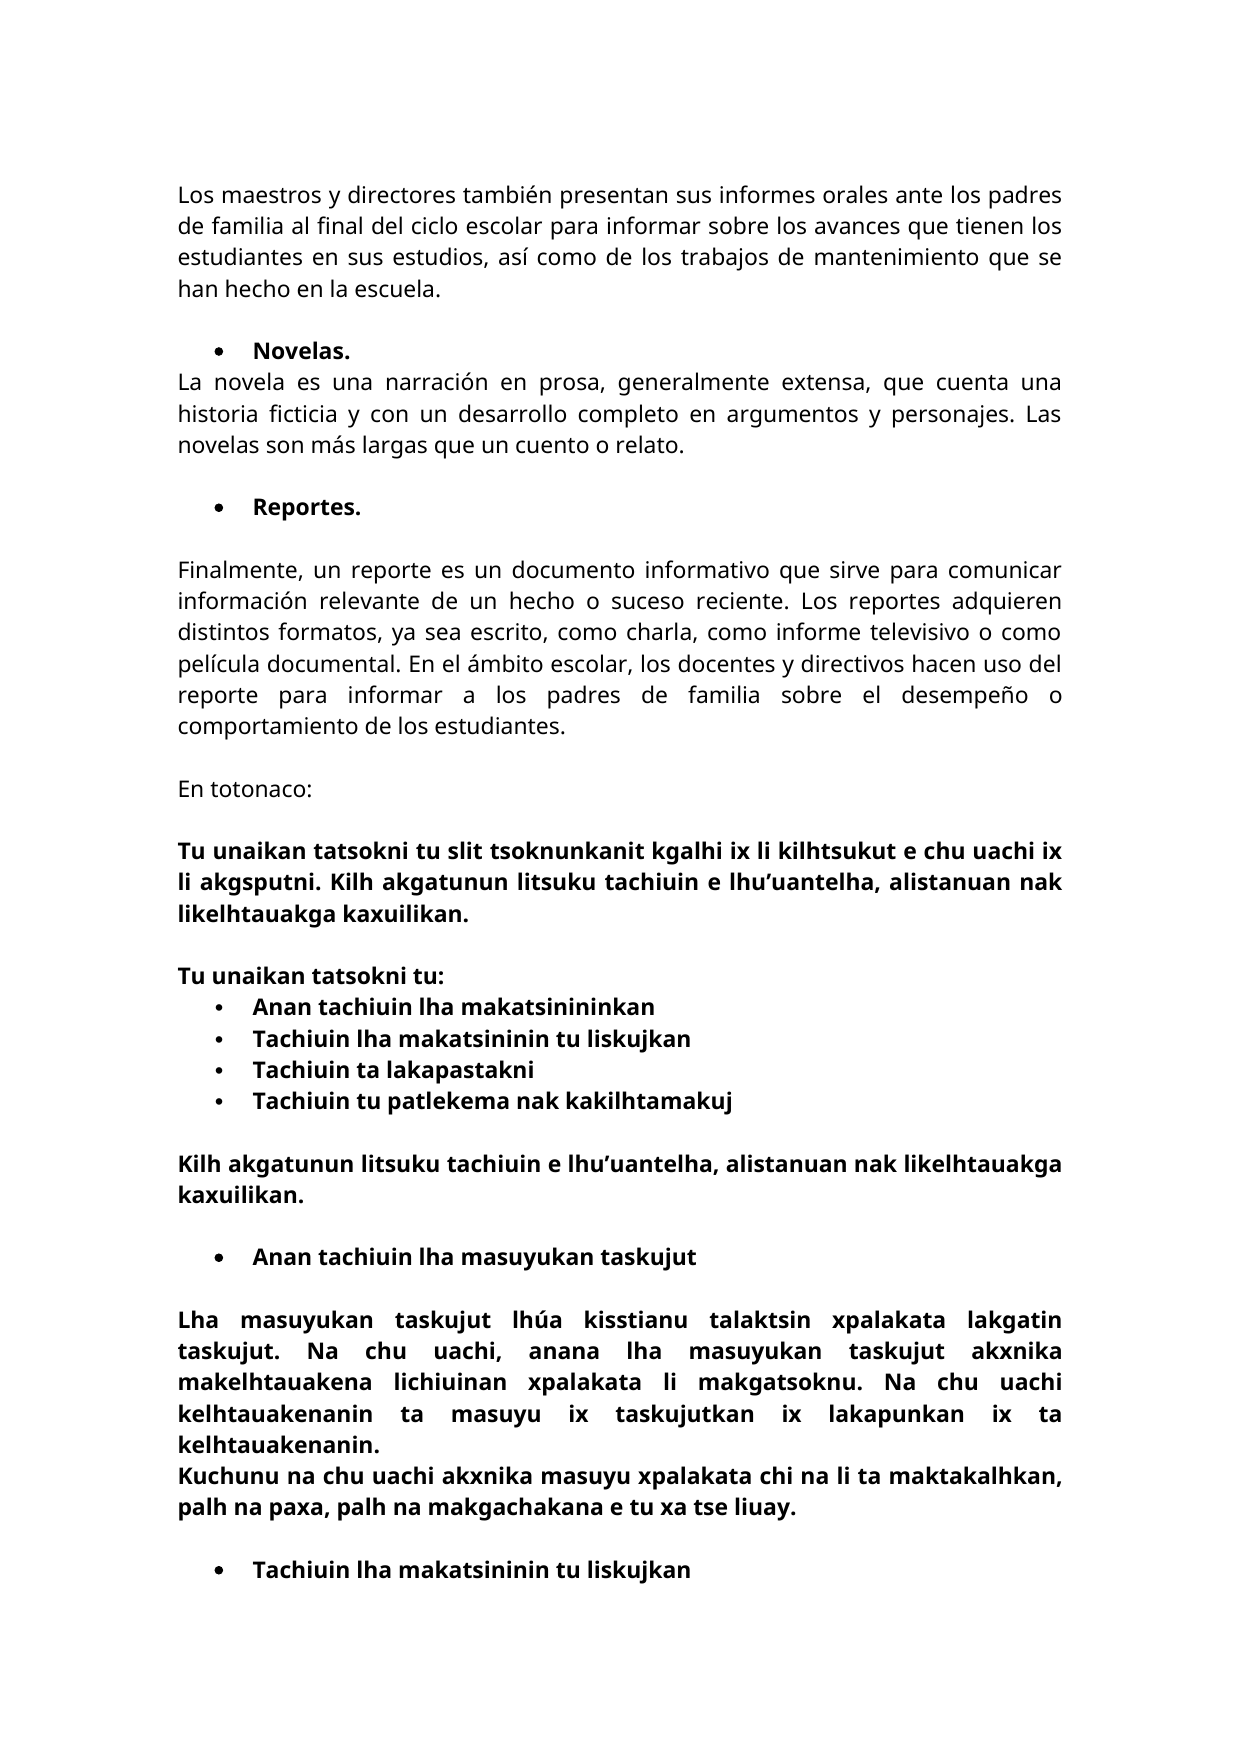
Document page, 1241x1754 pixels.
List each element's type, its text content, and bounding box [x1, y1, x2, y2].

list Tachiuin ta lakapastakni [215, 1054, 1063, 1085]
list Tachiuin lha makatsininin tu liskujkan [215, 1023, 1063, 1054]
list Tachiuin lha makatsininin tu liskujkan [215, 1554, 1063, 1585]
text Tu unaikan tatsokni tu slit tsoknunkanit kgalhi ix li kilhtsukut e chu uachi ix li akgsputni. Kilh akgatunun litsuku tachiuin e lhu’uantelha, alistanuan nak likelhtauakga kaxuilikan. [177, 835, 1063, 929]
text La novela es una narración en prosa, generalmente extensa, que cuenta una historia ficticia y con un desarrollo completo en argumentos y personajes. Las novelas son más largas que un cuento o relato. [177, 366, 1063, 460]
text Finalmente, un reporte es un documento informativo que sirve para comunicar información relevante de un hecho o suceso reciente. Los reportes adquieren distintos formatos, ya sea escrito, como charla, como informe televisivo o como película documental. En el ámbito escolar, los docentes y directivos hacen uso del reporte para informar a los padres de familia sobre el desempeño o comportamiento de los estudiantes. [177, 554, 1063, 741]
text Kilh akgatunun litsuku tachiuin e lhu’uantelha, alistanuan nak likelhtauakga kaxuilikan. [177, 1148, 1063, 1210]
list Tachiuin tu patlekema nak kakilhtamakuj [215, 1085, 1063, 1116]
text Lha masuyukan taskujut lhúa kisstianu talaktsin xpalakata lakgatin taskujut. Na chu uachi, anana lha masuyukan taskujut akxnika makelhtauakena lichiuinan xpalakata li makgatsoknu. Na chu uachi kelhtauakenanin ta masuyu ix taskujutkan ix lakapunkan ix ta kelhtauakenanin. [177, 1304, 1063, 1460]
list Anan tachiuin lha makatsinininkan [215, 991, 1063, 1023]
list Anan tachiuin lha masuyukan taskujut [215, 1241, 1063, 1273]
text Tu unaikan tatsokni tu: [177, 960, 1063, 991]
list Novelas. [215, 335, 1063, 366]
list Reportes. [215, 491, 1063, 523]
text Kuchunu na chu uachi akxnika masuyu xpalakata chi na li ta maktakalhkan, palh na paxa, palh na makgachakana e tu xa tse liuay. [177, 1460, 1063, 1523]
text En totonaco: [177, 773, 1063, 804]
text Los maestros y directores también presentan sus informes orales ante los padres de familia al final del ciclo escolar para informar sobre los avances que tienen los estudiantes en sus estudios, así como de los trabajos de mantenimiento que se han hecho en la escuela. [177, 179, 1063, 304]
